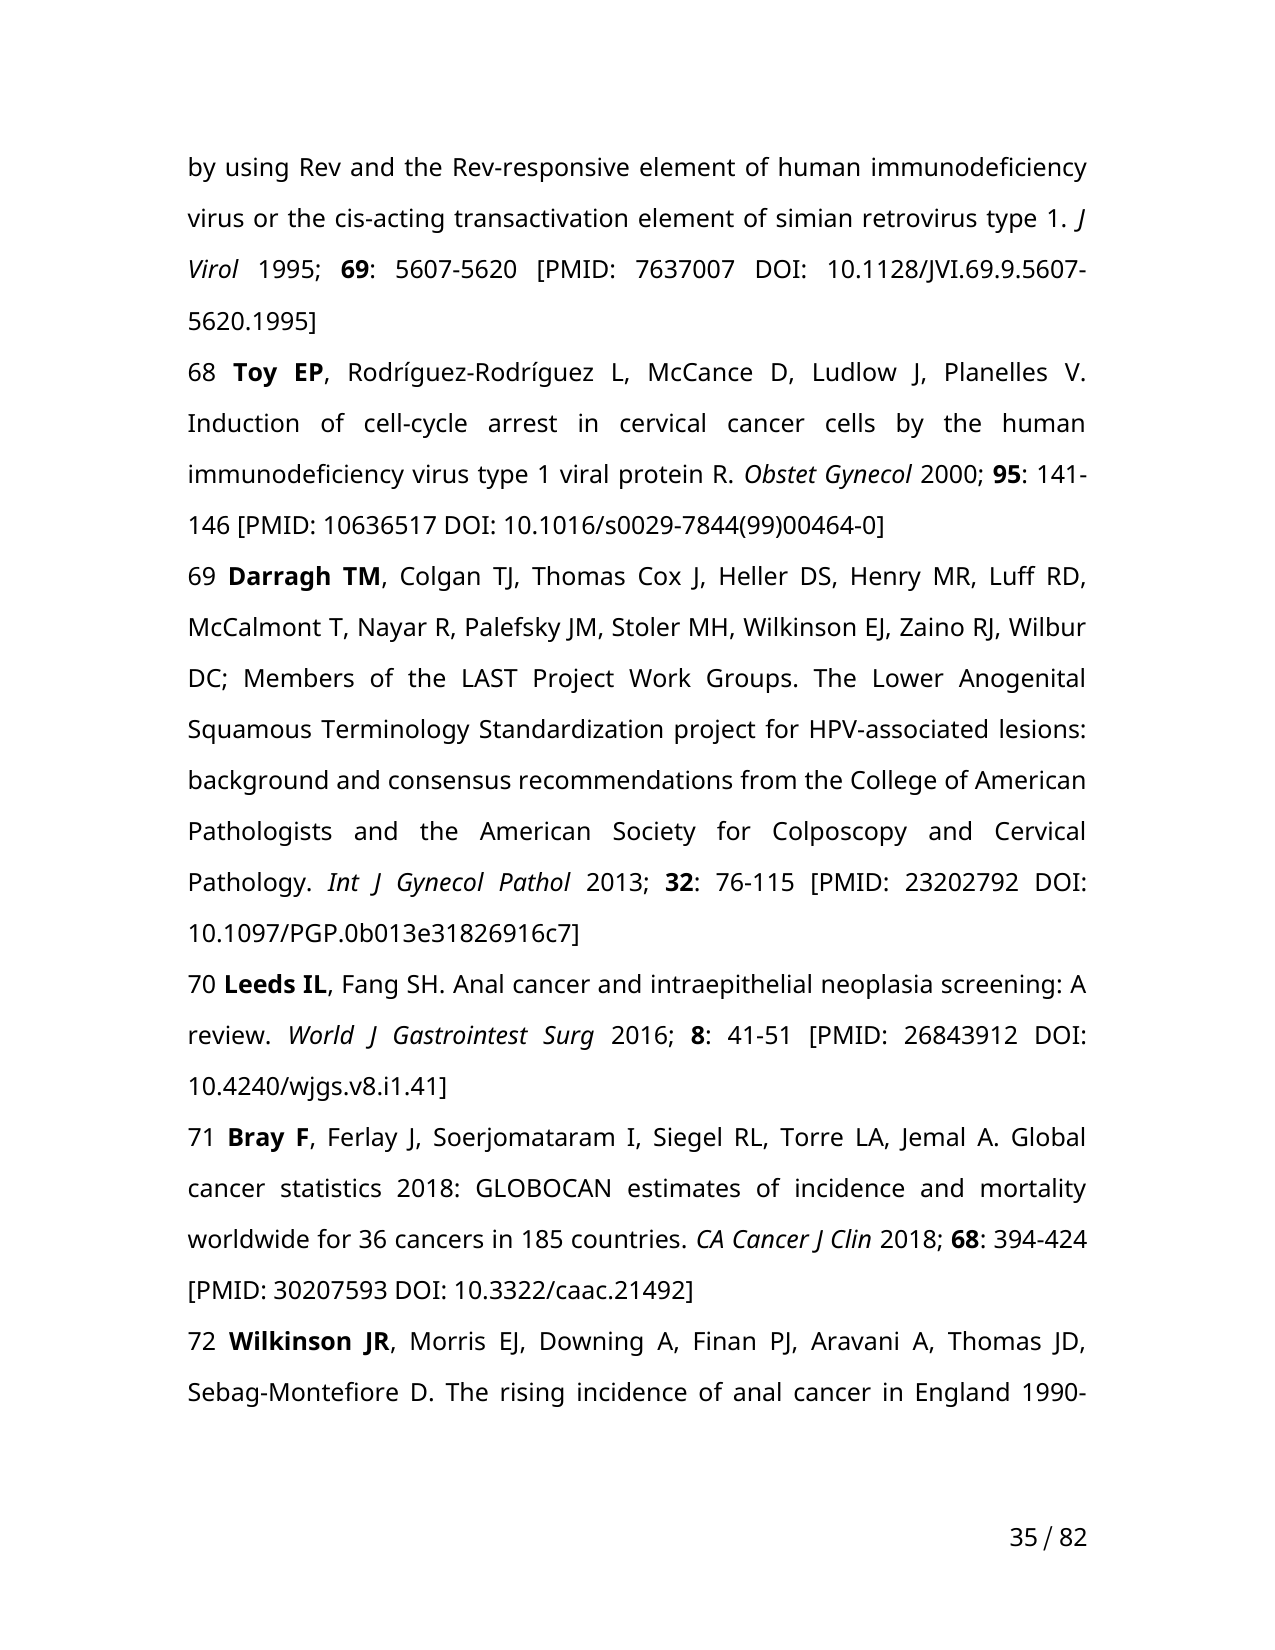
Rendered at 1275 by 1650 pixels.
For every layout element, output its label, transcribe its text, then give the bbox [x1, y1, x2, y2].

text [187, 150, 1087, 337]
text 70 Leeds IL, Fang SH. Anal cancer and intraepithelial neoplasia screening: A review. World J Gastrointest Surg 2016; 8: 41-51 [PMID: 26843912 DOI: 10.4240/wjgs.v8.i1.41] [187, 967, 1087, 1103]
text 68 Toy EP, Rodríguez-Rodríguez L, McCance D, Ludlow J, Planelles V. Induction of cell-cycle arrest in cervical cancer cells by the human immunodeficiency virus type 1 viral protein R. Obstet Gynecol 2000; 95: 141-146 [PMID: 10636517 DOI: 10.1016/s0029-7844(99)00464-0] [187, 354, 1087, 541]
text 69 Darragh TM, Colgan TJ, Thomas Cox J, Heller DS, Henry MR, Luff RD, McCalmont T, Nayar R, Palefsky JM, Stoler MH, Wilkinson EJ, Zaino RJ, Wilbur DC; Members of the LAST Project Work Groups. The Lower Anogenital Squamous Terminology Standardization project for HPV-associated lesions: background and consensus recommendations from the College of American Pathologists and the American Society for Colposcopy and Cervical Pathology. Int J Gynecol Pathol 2013; 32: 76-115 [PMID: 23202792 DOI: 10.1097/PGP.0b013e31826916c7] [187, 558, 1087, 950]
text 71 Bray F, Ferlay J, Soerjomataram I, Siegel RL, Torre LA, Jemal A. Global cancer statistics 2018: GLOBOCAN estimates of incidence and mortality worldwide for 36 cancers in 185 countries. CA Cancer J Clin 2018; 68: 394-424 [PMID: 30207593 DOI: 10.3322/caac.21492] [187, 1120, 1087, 1307]
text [187, 1324, 1087, 1409]
